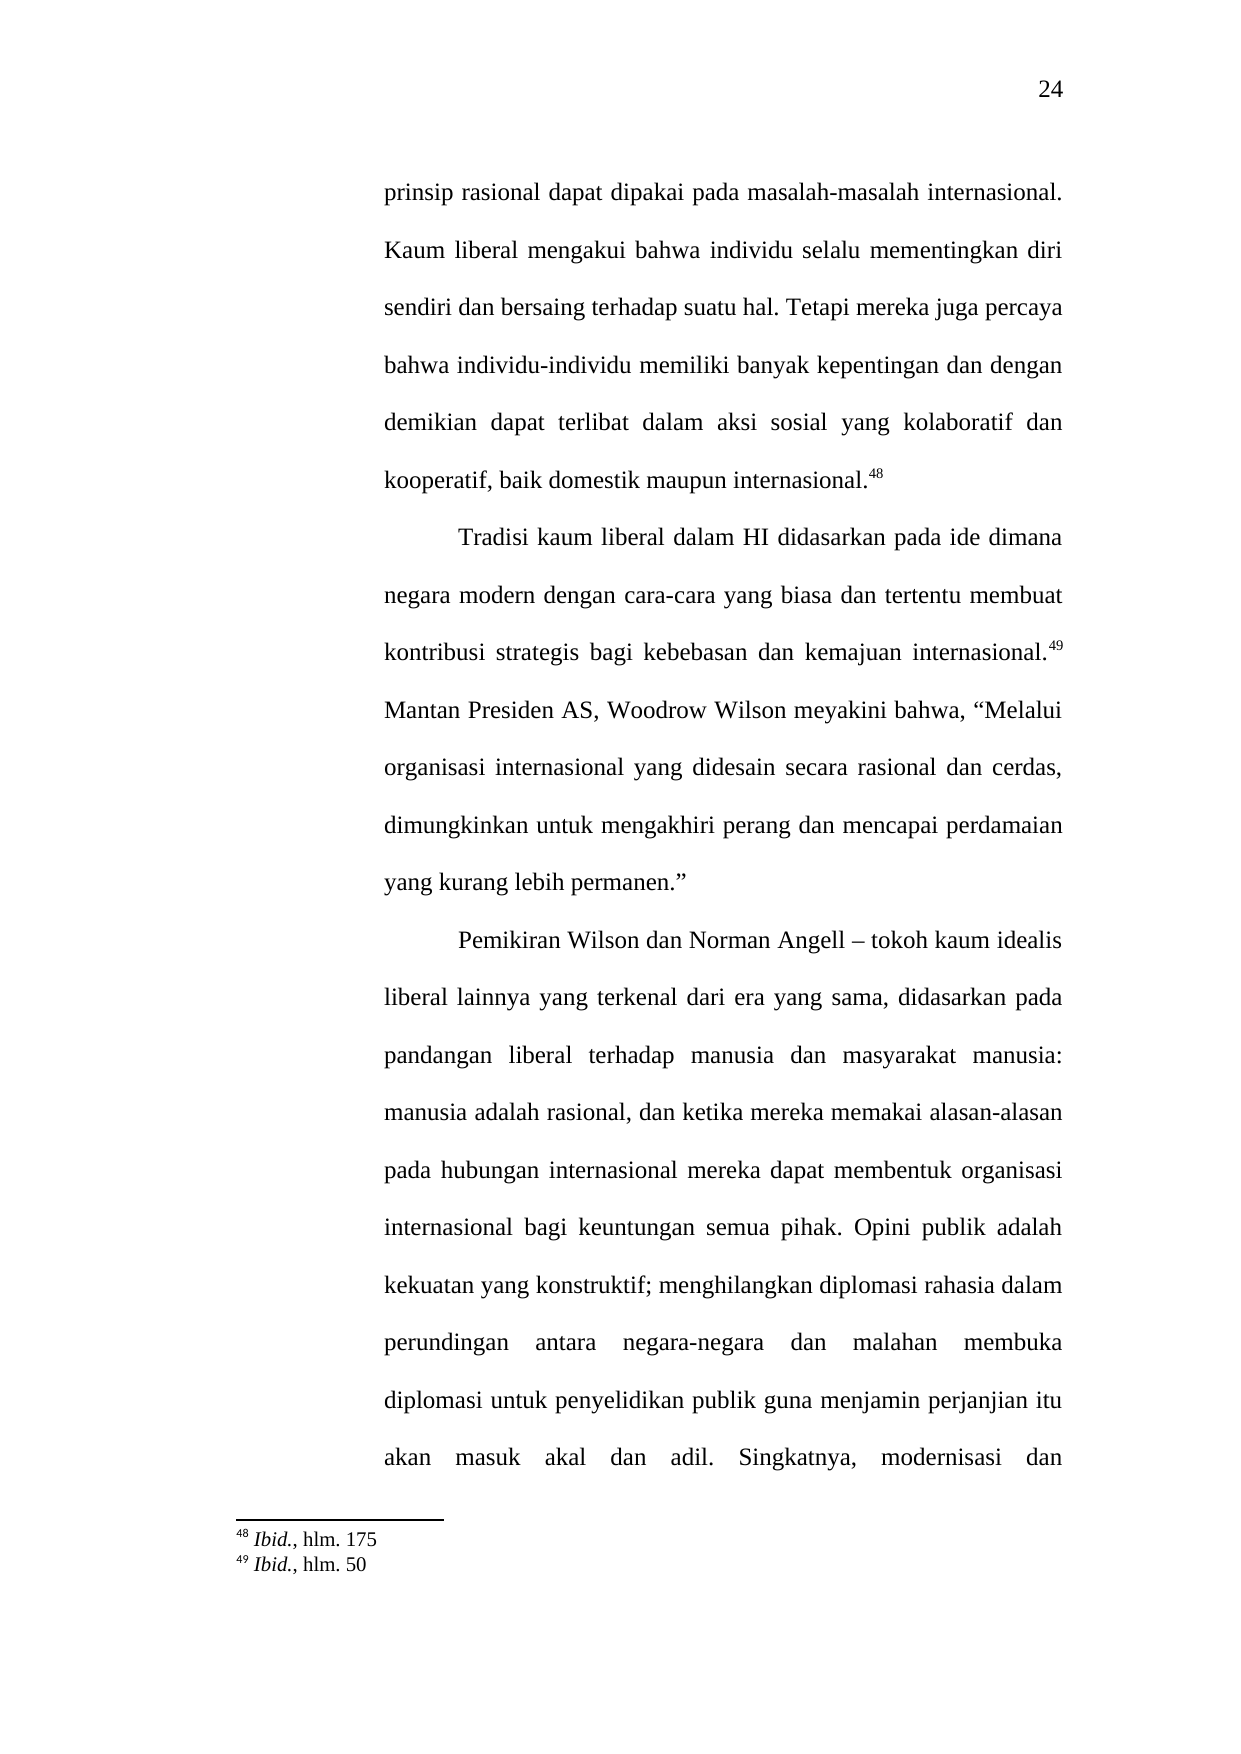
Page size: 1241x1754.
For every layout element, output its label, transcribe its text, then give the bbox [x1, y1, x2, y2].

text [384, 925, 1063, 1471]
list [384, 177, 1063, 493]
text Tradisi kaum liberal dalam HI didasarkan pada ide dimana negara modern dengan cara-cara yang biasa dan tertentu membuat kontribusi strategis bagi kebebasan dan kemajuan internasional. Mantan Presiden AS, Woodrow Wilson meyakini bahwa, “Melalui organisasi internasional yang didesain secara rasional dan cerdas, dimungkinkan untuk mengakhiri perang dan mencapai perdamaian yang kurang lebih permanen.” [384, 522, 1063, 896]
